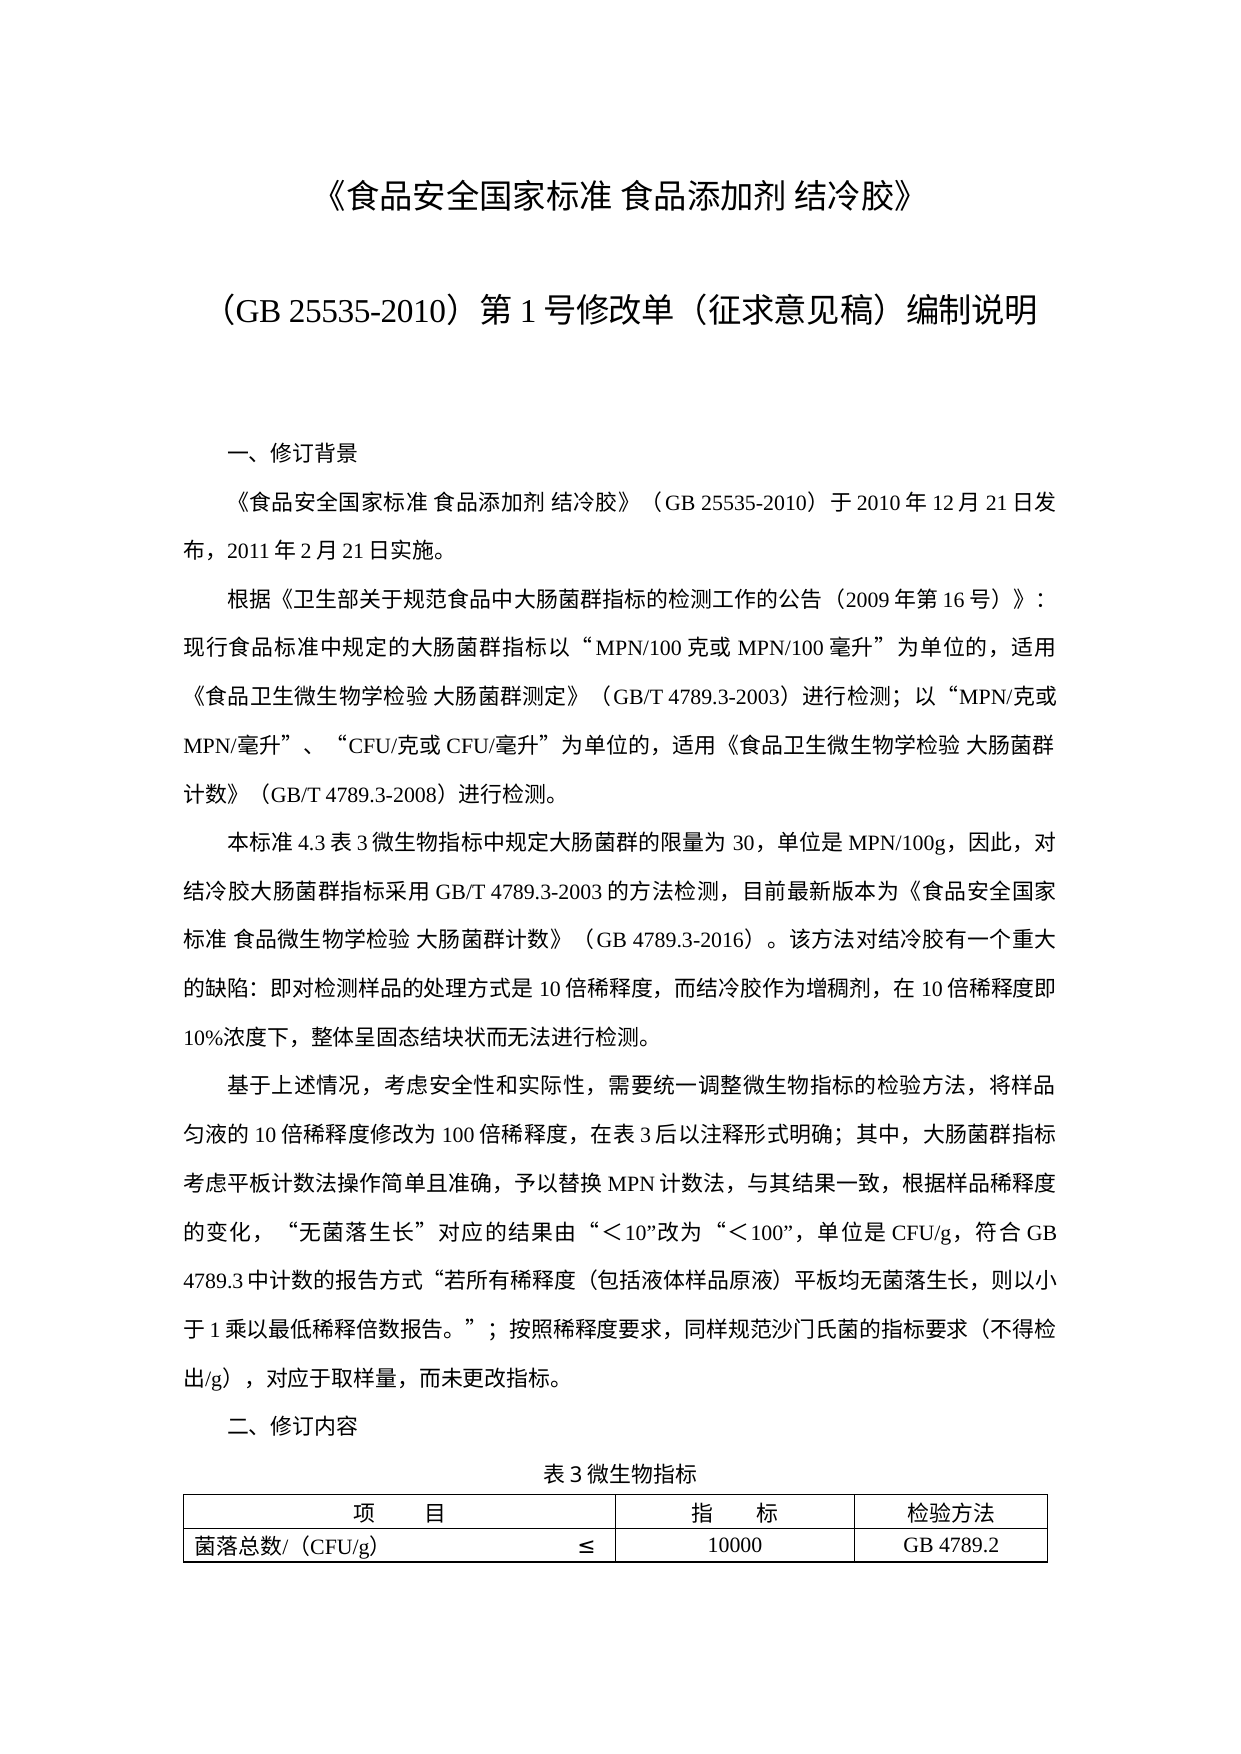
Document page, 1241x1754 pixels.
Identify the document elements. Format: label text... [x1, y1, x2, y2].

text （GB 25535-2010）第1号修改单（征求意见稿）编制说明 [183, 275, 1057, 340]
table_cell 菌落总数/（CFU/g） [184, 1529, 556, 1561]
table_header 检验方法 [855, 1495, 1047, 1528]
table_cell 10000 [616, 1529, 854, 1561]
table_cell GB 4789.2 [855, 1529, 1047, 1561]
text 《食品安全国家标准 食品添加剂 结冷胶》 [183, 162, 1057, 227]
text 表3 微生物指标 [183, 1457, 1057, 1489]
text 本标准4.3表3微生物指标中规定大肠菌群的限量为30，单位是MPN/100g，因此，对结冷胶大肠菌群指标采用GB/T 4789.3-2003的方法检测，目前最新版本为《食品安全国家标准 食品微生物学检验 大肠菌群计数》（GB 4789.3-2016）。该方法对结冷胶有一个重大的缺陷：即对检测样品的处理方式是10倍稀释度，而结冷胶作为增稠剂，在10倍稀释度即10%浓度下，整体呈固态结块状而无法进行检测。 [183, 824, 1057, 1052]
text 《食品安全国家标准 食品添加剂 结冷胶》（GB 25535-2010）于2010年12月21日发布，2011年2月21日实施。 [183, 484, 1057, 565]
text 一、修订背景 [183, 436, 1057, 468]
table_cell ≤ [556, 1529, 615, 1561]
text 根据《卫生部关于规范食品中大肠菌群指标的检测工作的公告（2009年第16号）》：现行食品标准中规定的大肠菌群指标以“MPN/100克或MPN/100毫升”为单位的，适用《食品卫生微生物学检验 大肠菌群测定》（GB/T 4789.3-2003）进行检测；以“MPN/克或MPN/毫升”、“CFU/克或CFU/毫升”为单位的，适用《食品卫生微生物学检验 大肠菌群计数》（GB/T 4789.3-2008）进行检测。 [183, 581, 1057, 809]
table_header 指 标 [616, 1495, 854, 1528]
table_header 项 目 [184, 1495, 615, 1528]
text 基于上述情况，考虑安全性和实际性，需要统一调整微生物指标的检验方法，将样品匀液的10倍稀释度修改为100倍稀释度，在表3后以注释形式明确；其中，大肠菌群指标考虑平板计数法操作简单且准确，予以替换MPN计数法，与其结果一致，根据样品稀释度的变化，“无菌落生长”对应的结果由“＜10”改为“＜100”，单位是CFU/g，符合GB 4789.3中计数的报告方式“若所有稀释度（包括液体样品原液）平板均无菌落生长，则以小于1乘以最低稀释倍数报告。”；按照稀释度要求，同样规范沙门氏菌的指标要求（不得检出/g），对应于取样量，而未更改指标。 [183, 1068, 1057, 1393]
text 二、修订内容 [183, 1409, 1057, 1441]
